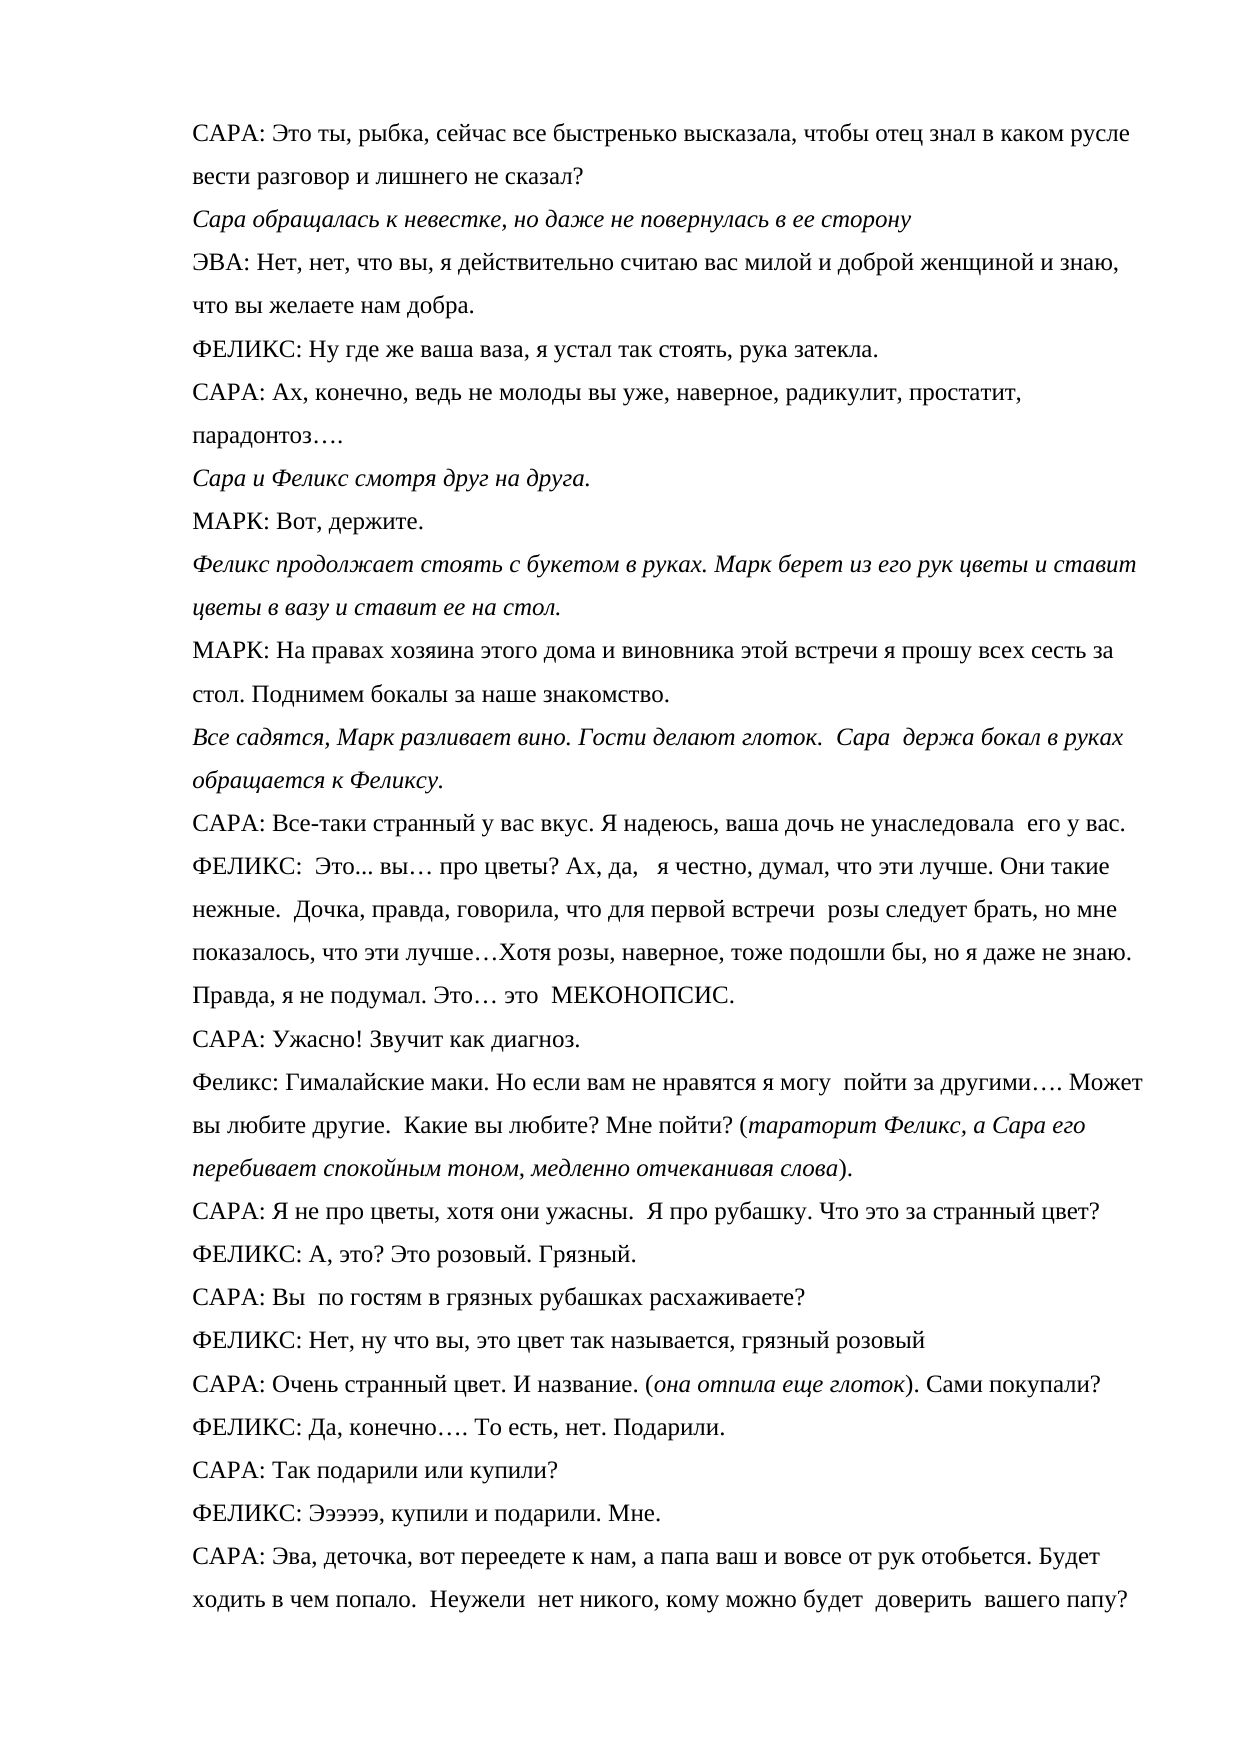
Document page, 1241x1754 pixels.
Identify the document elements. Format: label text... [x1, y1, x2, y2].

text ФЕЛИКС: Это... вы… про цветы? Ах, да, я честно, думал, что эти лучше. Они такие нежные. Дочка, правда, говорила, что для первой встречи розы следует брать, но мне показалось, что эти лучше…Хотя розы, наверное, тоже подошли бы, но я даже не знаю. Правда, я не подумал. Это… это МЕКОНОПСИС. [192, 851, 1152, 1009]
text САРА: Я не про цветы, хотя они ужасны. Я про рубашку. Что это за странный цвет? [192, 1196, 1152, 1225]
text САРА: Ах, конечно, ведь не молоды вы уже, наверное, радикулит, простатит, парадонтоз…. [192, 377, 1152, 449]
text ЭВА: Нет, нет, что вы, я действительно считаю вас милой и доброй женщиной и знаю, что вы желаете нам добра. [192, 247, 1152, 319]
text САРА: Эва, деточка, вот переедете к нам, а папа ваш и вовсе от рук отобьется. Будет ходить в чем попало. Неужели нет никого, кому можно будет доверить вашего папу? [192, 1541, 1152, 1613]
text САРА: Вы по гостям в грязных рубашках расхаживаете? [192, 1282, 1152, 1311]
text САРА: Это ты, рыбка, сейчас все быстренько высказала, чтобы отец знал в каком русле вести разговор и лишнего не сказал? [192, 118, 1152, 190]
text ФЕЛИКС: А, это? Это розовый. Грязный. [192, 1239, 1152, 1268]
text ФЕЛИКС: Ээээээ, купили и подарили. Мне. [192, 1498, 1152, 1527]
text САРА: Так подарили или купили? [192, 1455, 1152, 1484]
text МАРК: Вот, держите. [192, 506, 1152, 535]
text САРА: Все-таки странный у вас вкус. Я надеюсь, ваша дочь не унаследовала его у вас. [192, 808, 1152, 837]
text МАРК: На правах хозяина этого дома и виновника этой встречи я прошу всех сесть за стол. Поднимем бокалы за наше знакомство. [192, 636, 1152, 707]
text Сара обращалась к невестке, но даже не повернулась в ее сторону [192, 204, 1152, 233]
text ФЕЛИКС: Нет, ну что вы, это цвет так называется, грязный розовый [192, 1326, 1152, 1354]
text Сара и Феликс смотря друг на друга. [192, 463, 1152, 492]
text САРА: Ужасно! Звучит как диагноз. [192, 1024, 1152, 1052]
text САРА: Очень странный цвет. И название. (она отпила еще глоток). Сами покупали? [192, 1369, 1152, 1397]
text ФЕЛИКС: Да, конечно…. То есть, нет. Подарили. [192, 1412, 1152, 1441]
text Все садятся, Марк разливает вино. Гости делают глоток. Сара держа бокал в руках обращается к Феликсу. [192, 722, 1152, 794]
text Феликс продолжает стоять с букетом в руках. Марк берет из его рук цветы и ставит цветы в вазу и ставит ее на стол. [192, 549, 1152, 621]
text Феликс: Гималайские маки. Но если вам не нравятся я могу пойти за другими…. Может вы любите другие. Какие вы любите? Мне пойти? (тараторит Феликс, а Сара его перебивает спокойным тоном, медленно отчеканивая слова). [192, 1067, 1152, 1182]
text ФЕЛИКС: Ну где же ваша ваза, я устал так стоять, рука затекла. [192, 334, 1152, 362]
